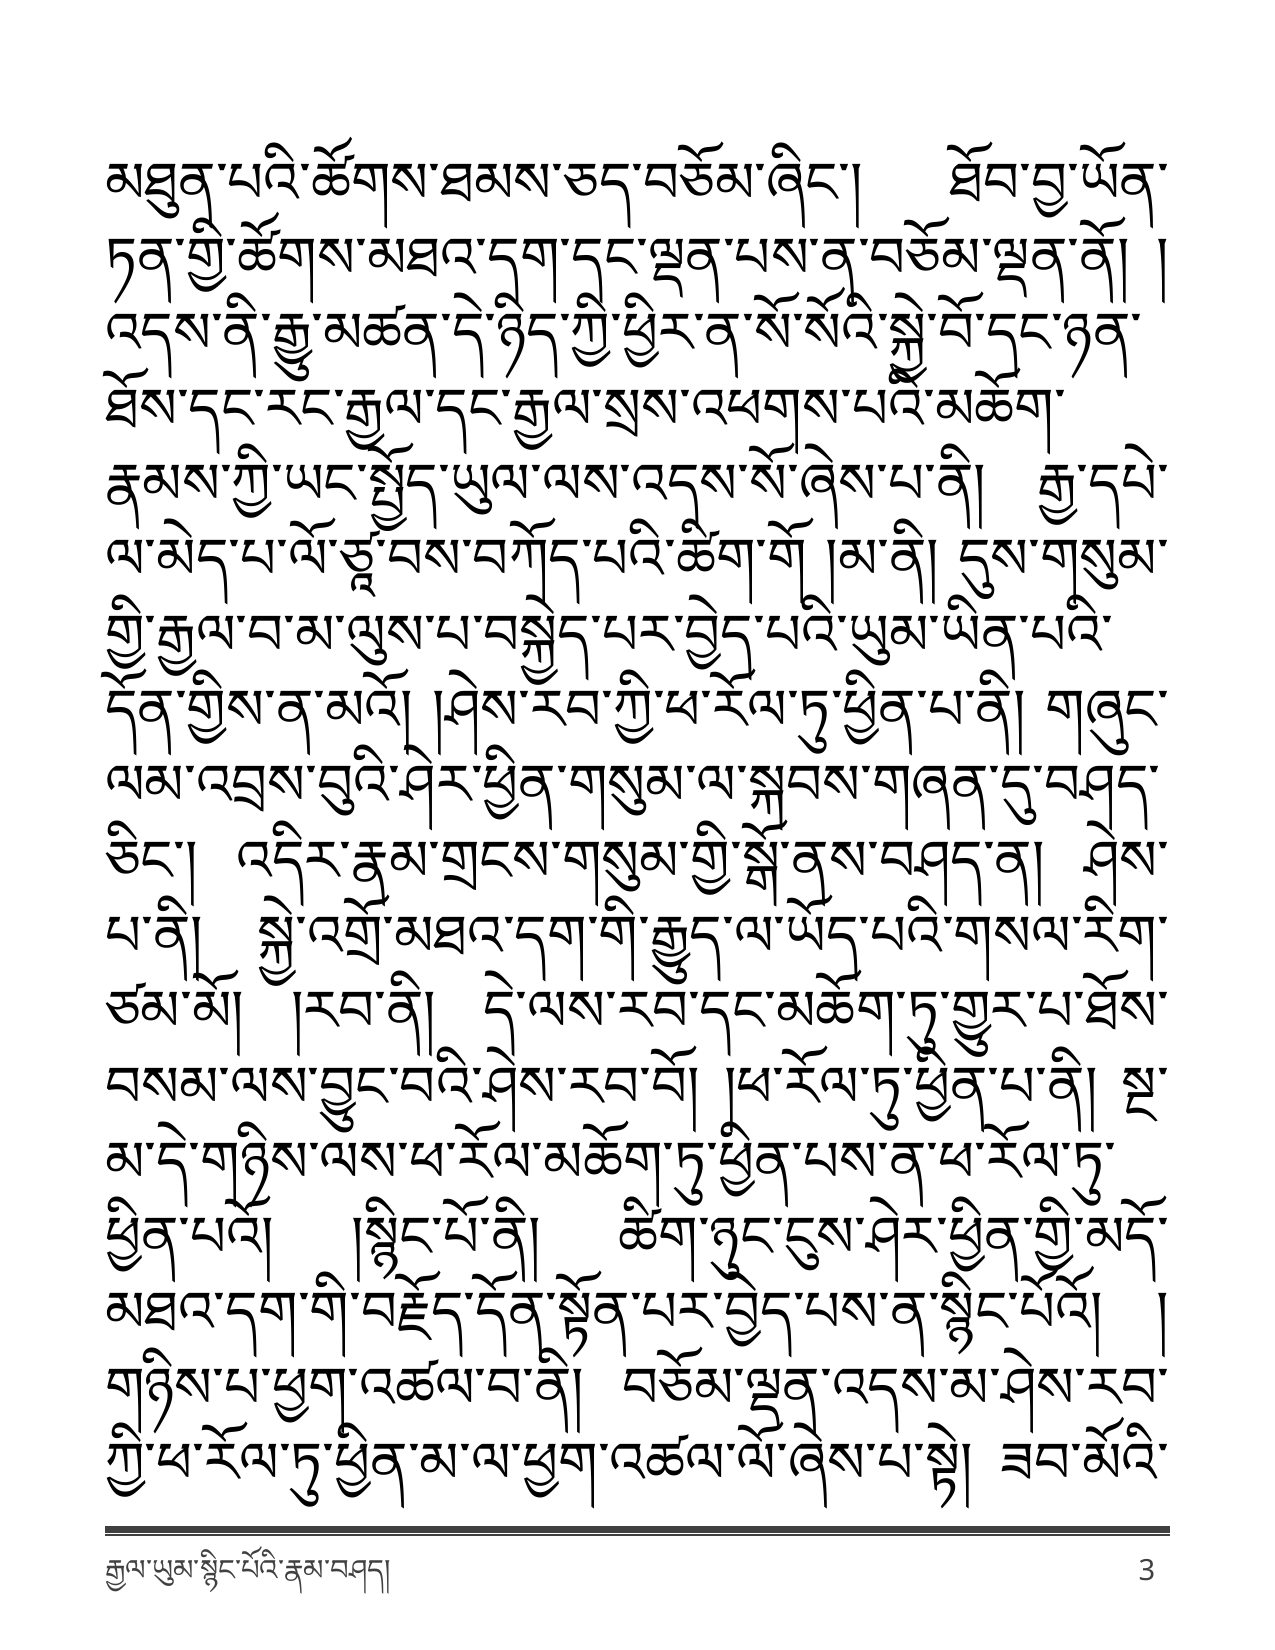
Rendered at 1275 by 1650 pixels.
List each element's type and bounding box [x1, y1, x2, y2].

text [105, 150, 1170, 1496]
